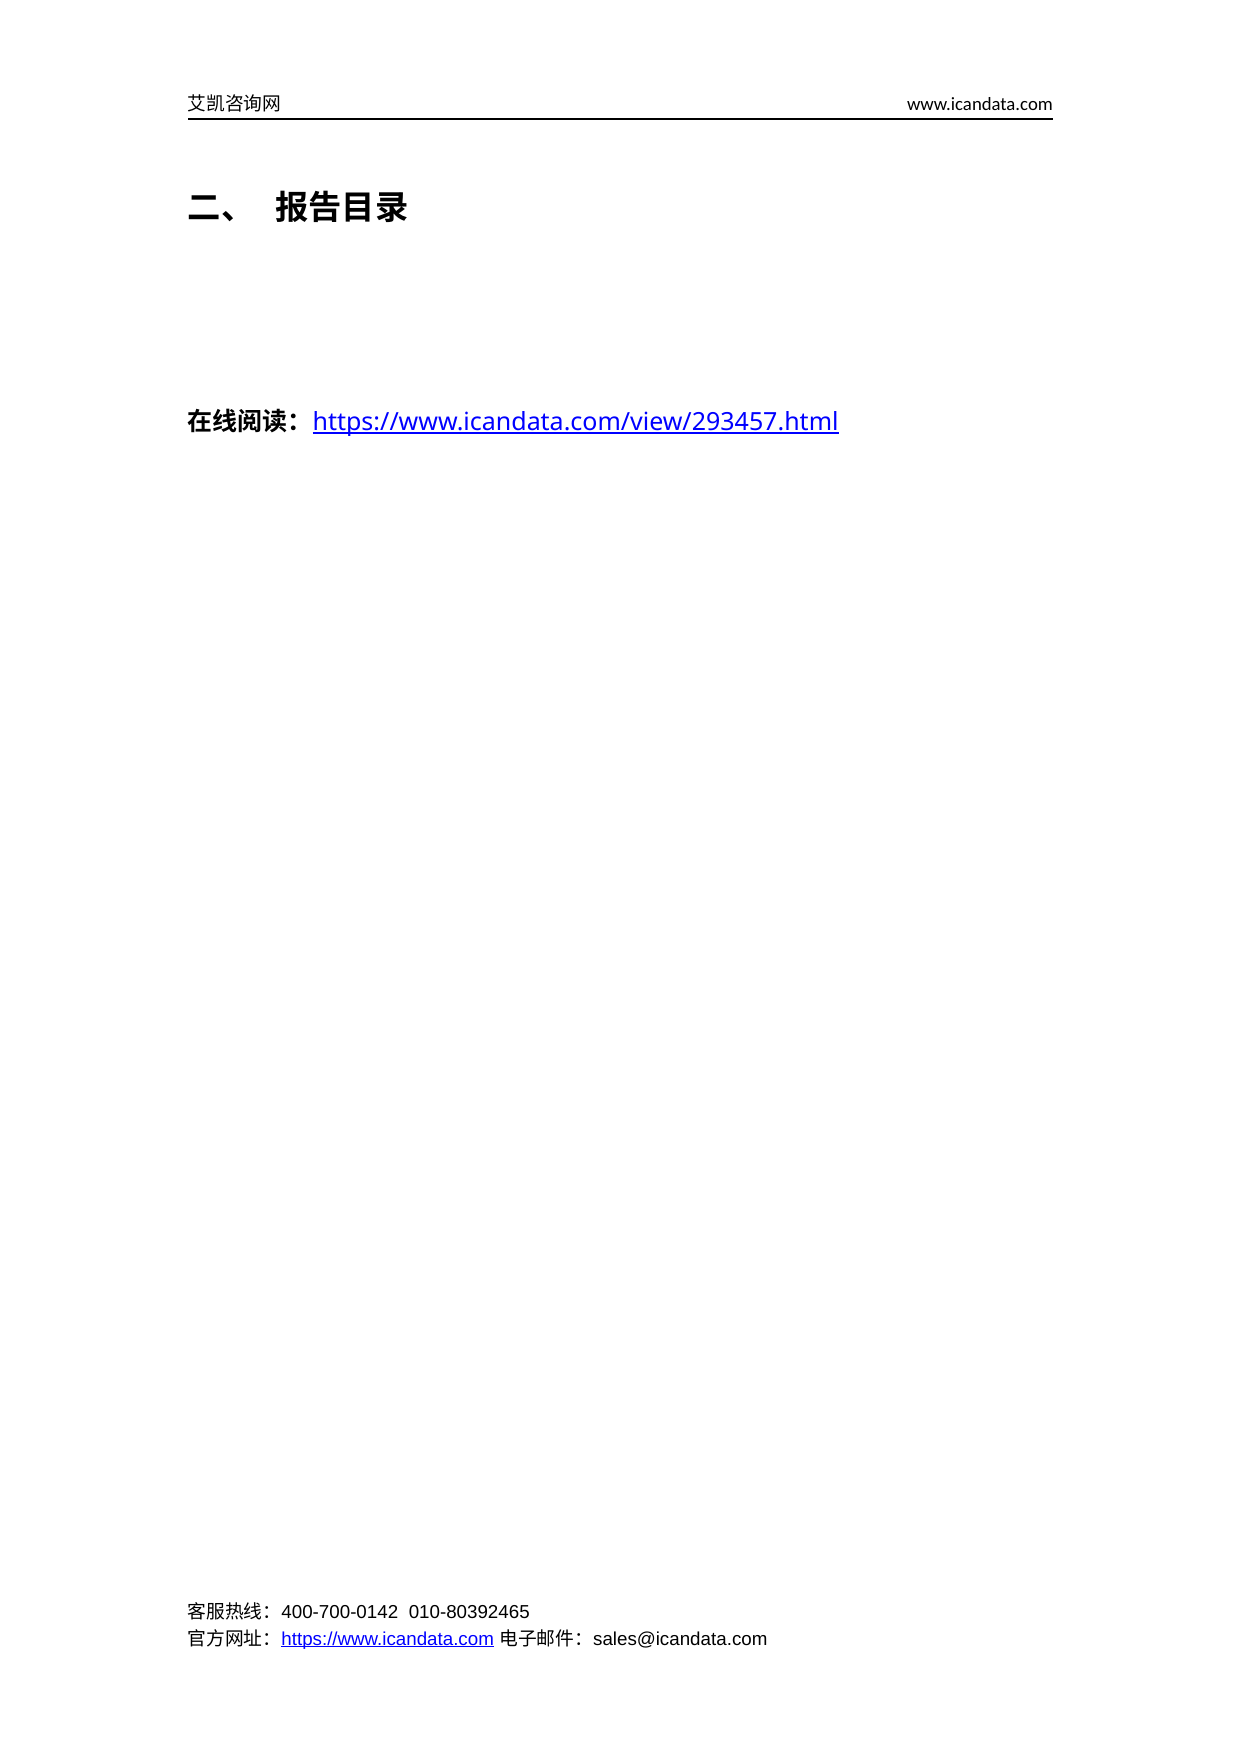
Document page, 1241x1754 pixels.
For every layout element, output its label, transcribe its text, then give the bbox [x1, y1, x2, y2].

subtitle 报告目录 [187, 172, 1053, 237]
text 在线阅读：https://www.icandata.com/view/293457.html [187, 387, 1053, 452]
